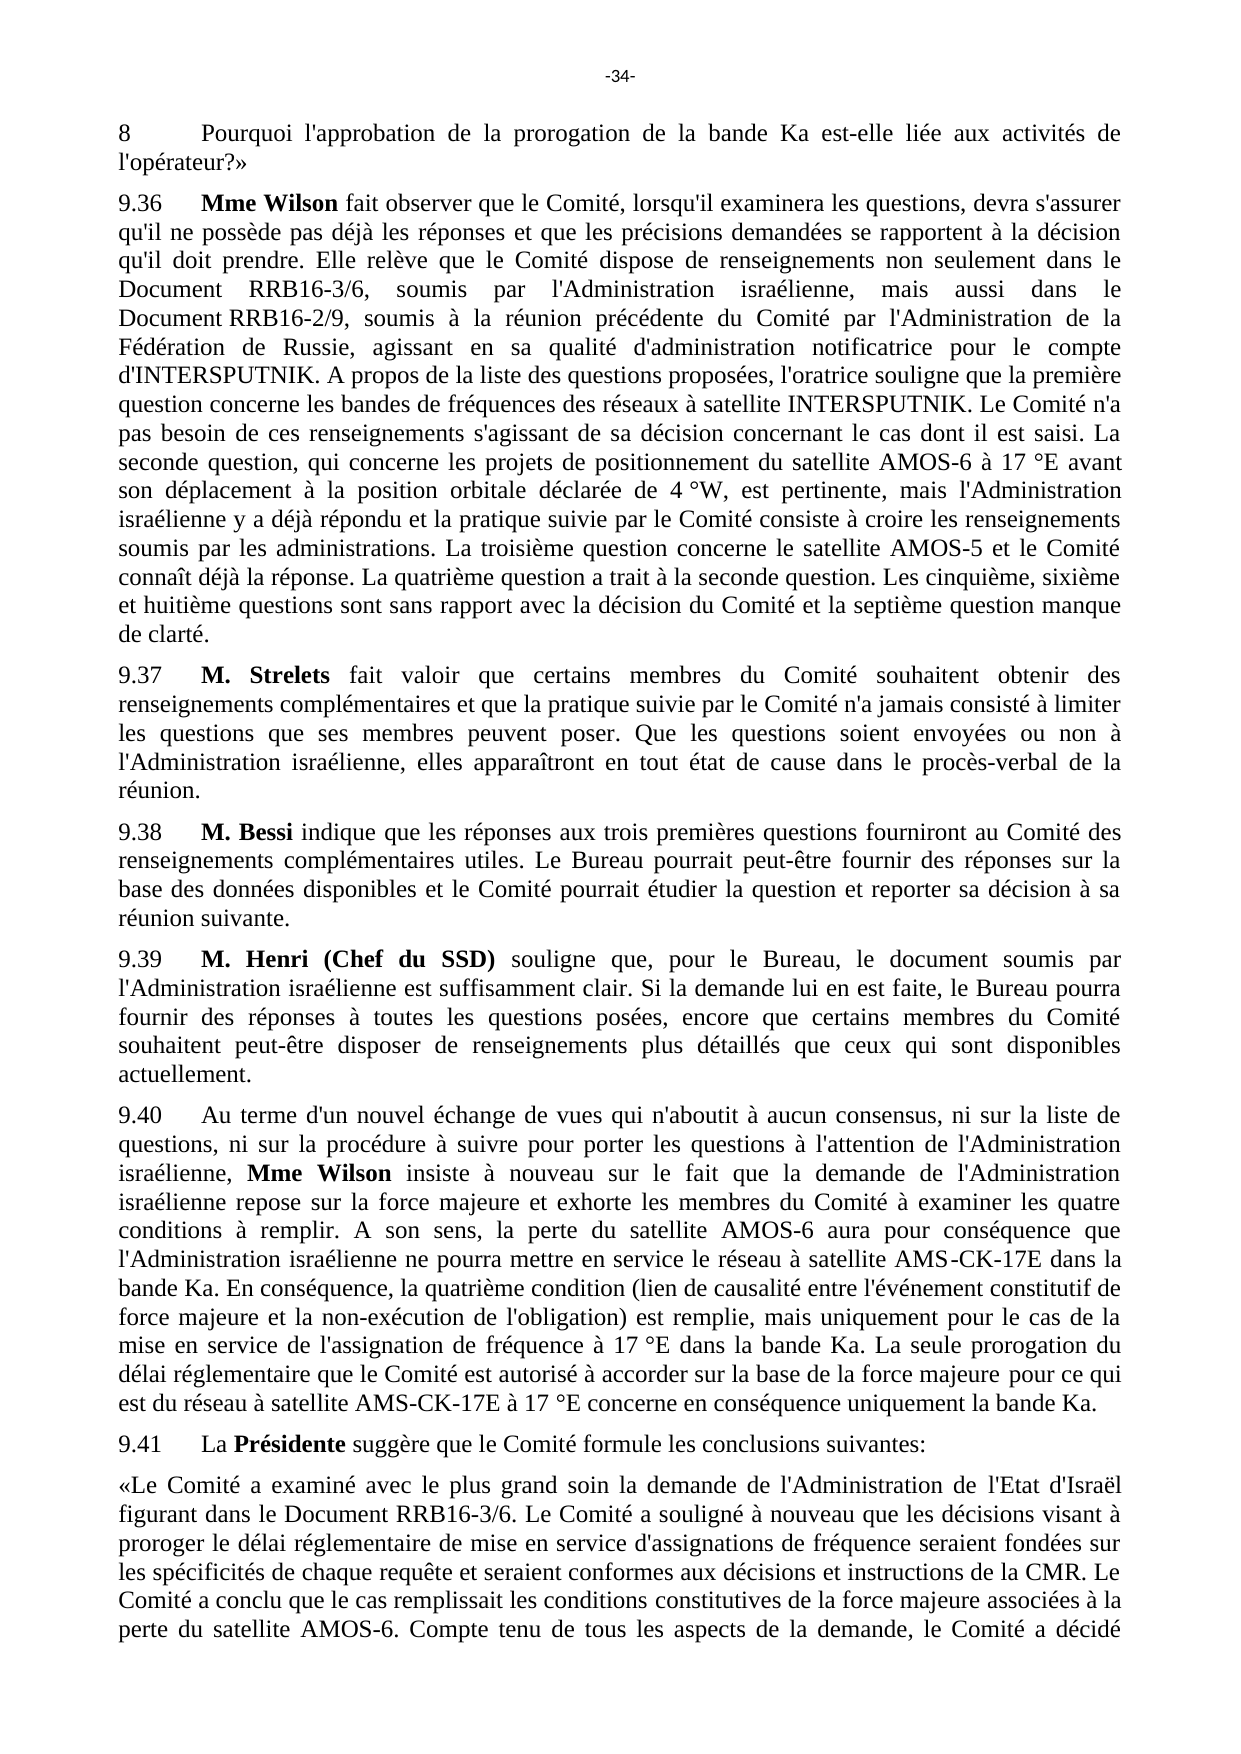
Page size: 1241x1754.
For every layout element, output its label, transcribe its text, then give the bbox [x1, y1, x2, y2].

text 9.38 M. Bessi indique que les réponses aux trois premières questions fourniront au Comité des renseignements complémentaires utiles. Le Bureau pourrait peut-être fournir des réponses sur la base des données disponibles et le Comité pourrait étudier la question et reporter sa décision à sa réunion suivante. [118, 817, 1122, 932]
text 9.39 M. Henri (Chef du SSD) souligne que, pour le Bureau, le document soumis par l'Administration israélienne est suffisamment clair. Si la demande lui en est faite, le Bureau pourra fournir des réponses à toutes les questions posées, encore que certains membres du Comité souhaitent peut-être disposer de renseignements plus détaillés que ceux qui sont disponibles actuellement. [118, 944, 1122, 1088]
text 9.36 Mme Wilson fait observer que le Comité, lorsqu'il examinera les questions, devra s'assurer qu'il ne possède pas déjà les réponses et que les précisions demandées se rapportent à la décision qu'il doit prendre. Elle relève que le Comité dispose de renseignements non seulement dans le Document RRB16-3/6, soumis par l'Administration israélienne, mais aussi dans le Document RRB16-2/9, soumis à la réunion précédente du Comité par l'Administration de la Fédération de Russie, agissant en sa qualité d'administration notificatrice pour le compte d'INTERSPUTNIK. A propos de la liste des questions proposées, l'oratrice souligne que la première question concerne les bandes de fréquences des réseaux à satellite INTERSPUTNIK. Le Comité n'a pas besoin de ces renseignements s'agissant de sa décision concernant le cas dont il est saisi. La seconde question, qui concerne les projets de positionnement du satellite AMOS-6 à 17 °E avant son déplacement à la position orbitale déclarée de 4 °W, est pertinente, mais l'Administration israélienne y a déjà répondu et la pratique suivie par le Comité consiste à croire les renseignements soumis par les administrations. La troisième question concerne le satellite AMOS-5 et le Comité connaît déjà la réponse. La quatrième question a trait à la seconde question. Les cinquième, sixième et huitième questions sont sans rapport avec la décision du Comité et la septième question manque de clarté. [118, 188, 1122, 648]
text 9.41 La Présidente suggère que le Comité formule les conclusions suivantes: [118, 1429, 1122, 1458]
text 9.37 M. Strelets fait valoir que certains membres du Comité souhaitent obtenir des renseignements complémentaires et que la pratique suivie par le Comité n'a jamais consisté à limiter les questions que ses membres peuvent poser. Que les questions soient envoyées ou non à l'Administration israélienne, elles apparaîtront en tout état de cause dans le procès-verbal de la réunion. [118, 661, 1122, 804]
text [118, 1471, 1122, 1643]
text 8 Pourquoi l'approbation de la prorogation de la bande Ka est-elle liée aux activités de l'opérateur?» [118, 118, 1122, 176]
text 9.40 Au terme d'un nouvel échange de vues qui n'aboutit à aucun consensus, ni sur la liste de questions, ni sur la procédure à suivre pour porter les questions à l'attention de l'Administration israélienne, Mme Wilson insiste à nouveau sur le fait que la demande de l'Administration israélienne repose sur la force majeure et exhorte les membres du Comité à examiner les quatre conditions à remplir. A son sens, la perte du satellite AMOS-6 aura pour conséquence que l'Administration israélienne ne pourra mettre en service le réseau à satellite AMS-CK-17E dans la bande Ka. En conséquence, la quatrième condition (lien de causalité entre l'événement constitutif de force majeure et la non-exécution de l'obligation) est remplie, mais uniquement pour le cas de la mise en service de l'assignation de fréquence à 17 °E dans la bande Ka. La seule prorogation du délai réglementaire que le Comité est autorisé à accorder sur la base de la force majeure pour ce qui est du réseau à satellite AMS-CK-17E à 17 °E concerne en conséquence uniquement la bande Ka. [118, 1101, 1122, 1417]
